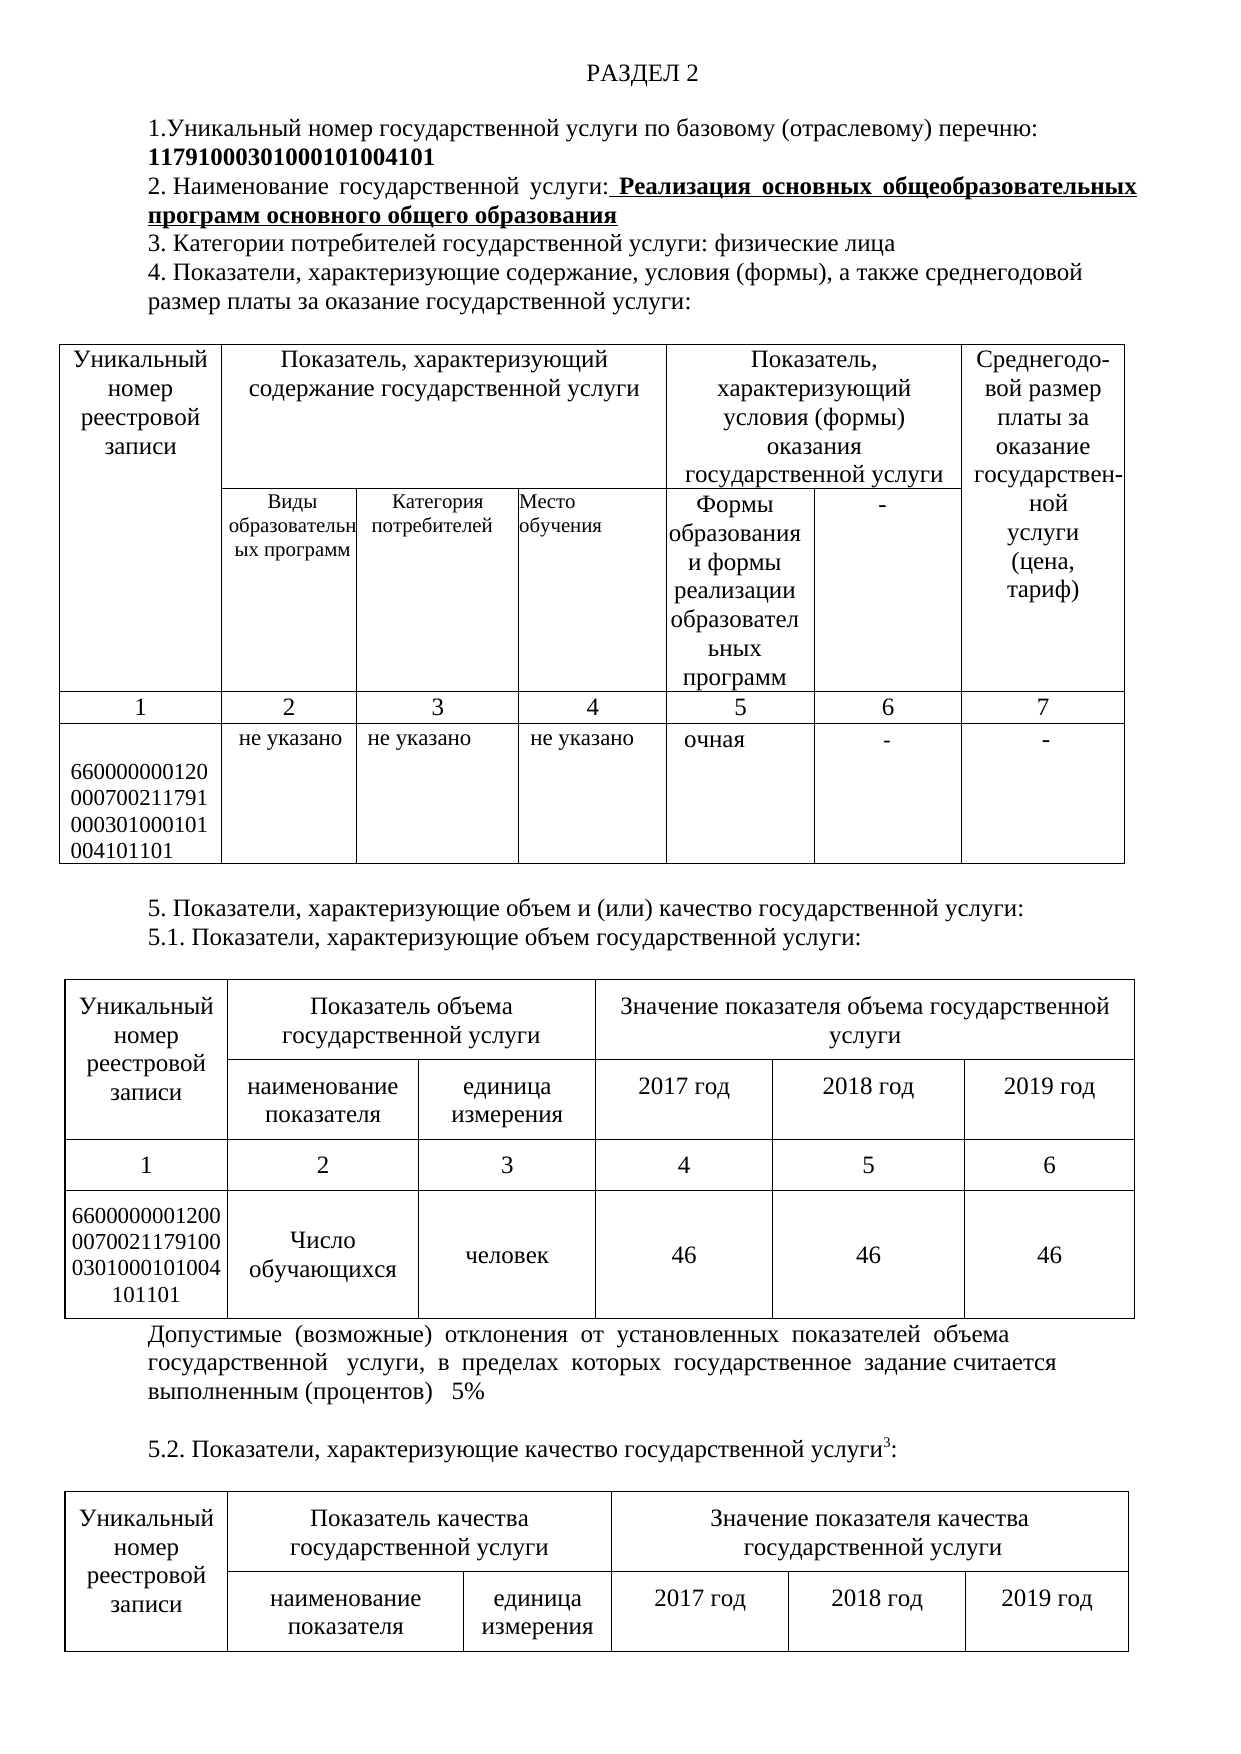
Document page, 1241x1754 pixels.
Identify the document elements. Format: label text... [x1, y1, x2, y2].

table_cell Формы образования и формы реализации образовательных программ [667, 489, 814, 691]
text 3. Категории потребителей государственной услуги: физические лица [148, 228, 1137, 257]
table_header Среднегодо-вой размер платы за оказание государствен-ной услуги (цена, тариф) [962, 345, 1124, 691]
table_cell 2019 год [965, 1060, 1134, 1139]
text 4. Показатели, характеризующие содержание, условия (формы), а также среднегодовой размер платы за оказание государственной услуги: [148, 257, 1137, 315]
table_cell очная [667, 724, 814, 863]
table_cell наименование показателя [228, 1060, 418, 1139]
text 5. Показатели, характеризующие объем и (или) качество государственной услуги: [148, 893, 1137, 922]
table_cell наименование показателя [228, 1572, 463, 1651]
table_cell 6 [965, 1140, 1134, 1190]
table_cell 2 [228, 1140, 418, 1190]
text 2. Наименование государственной услуги: Реализация основных общеобразовательных программ основного общего образования [148, 171, 1137, 228]
table_cell 46 [596, 1191, 772, 1318]
table_cell Число обучающихся [228, 1191, 418, 1318]
table_cell 1 [60, 692, 221, 723]
table_header Показатель, характеризующий условия (формы) оказания государственной услуги [667, 345, 961, 488]
table_cell 2018 год [773, 1060, 964, 1139]
table_header Значение показателя объема государственной услуги [596, 980, 1134, 1059]
table_cell 5 [667, 692, 814, 723]
table_cell 2017 год [612, 1572, 788, 1651]
table_cell Категория потребителей [357, 489, 518, 691]
text 5.2. Показатели, характеризующие качество государственной услуги3: [148, 1434, 1137, 1462]
table_cell - [815, 489, 961, 691]
table_cell 2017 год [596, 1060, 772, 1139]
table_header Показатель, характеризующий содержание государственной услуги [222, 345, 666, 488]
text 5.1. Показатели, характеризующие объем государственной услуги: [148, 922, 1137, 951]
table_cell Виды образовательных программ [222, 489, 356, 691]
text 11791000301000101004101 [148, 142, 1137, 171]
table_header Показатель объема государственной услуги [228, 980, 595, 1059]
table_header Значение показателя качества государственной услуги [612, 1492, 1128, 1571]
table_cell - [815, 724, 961, 863]
table_cell единица измерения [419, 1060, 595, 1139]
table_cell 5 [773, 1140, 964, 1190]
table_cell 660000000120000700211791000301000101004101101 [60, 724, 221, 863]
table_cell 4 [519, 692, 666, 723]
table_header Уникальный номер реестровой записи [60, 345, 221, 691]
table_cell Место обучения [519, 489, 666, 691]
table_cell 2 [222, 692, 356, 723]
table_cell 6 [815, 692, 961, 723]
table_cell 2018 год [789, 1572, 965, 1651]
table_cell не указано [519, 724, 666, 863]
table_cell 2019 год [966, 1572, 1128, 1651]
table_cell 46 [773, 1191, 964, 1318]
text Допустимые (возможные) отклонения от установленных показателей объема государственной услуги, в пределах которых государственное задание считается выполненным (процентов) 5% [148, 1319, 1137, 1405]
table_cell 1 [66, 1140, 227, 1190]
table_header Уникальный номер реестровой записи [66, 1492, 227, 1651]
text 1.Уникальный номер государственной услуги по базовому (отраслевому) перечню: [148, 113, 1137, 142]
table_cell 4 [596, 1140, 772, 1190]
table_header Уникальный номер реестровой записи [66, 980, 227, 1139]
table_cell 7 [962, 692, 1124, 723]
table_cell - [962, 724, 1124, 863]
table_cell не указано [357, 724, 518, 863]
text РАЗДЕЛ 2 [148, 58, 1137, 87]
table_cell единица измерения [464, 1572, 611, 1651]
table_cell 46 [965, 1191, 1134, 1318]
table_cell 3 [357, 692, 518, 723]
table_cell человек [419, 1191, 595, 1318]
table_header Показатель качества государственной услуги [228, 1492, 611, 1571]
table_cell 3 [419, 1140, 595, 1190]
table_cell 660000000120000700211791000301000101004101101 [66, 1191, 227, 1318]
table_cell не указано [222, 724, 356, 863]
